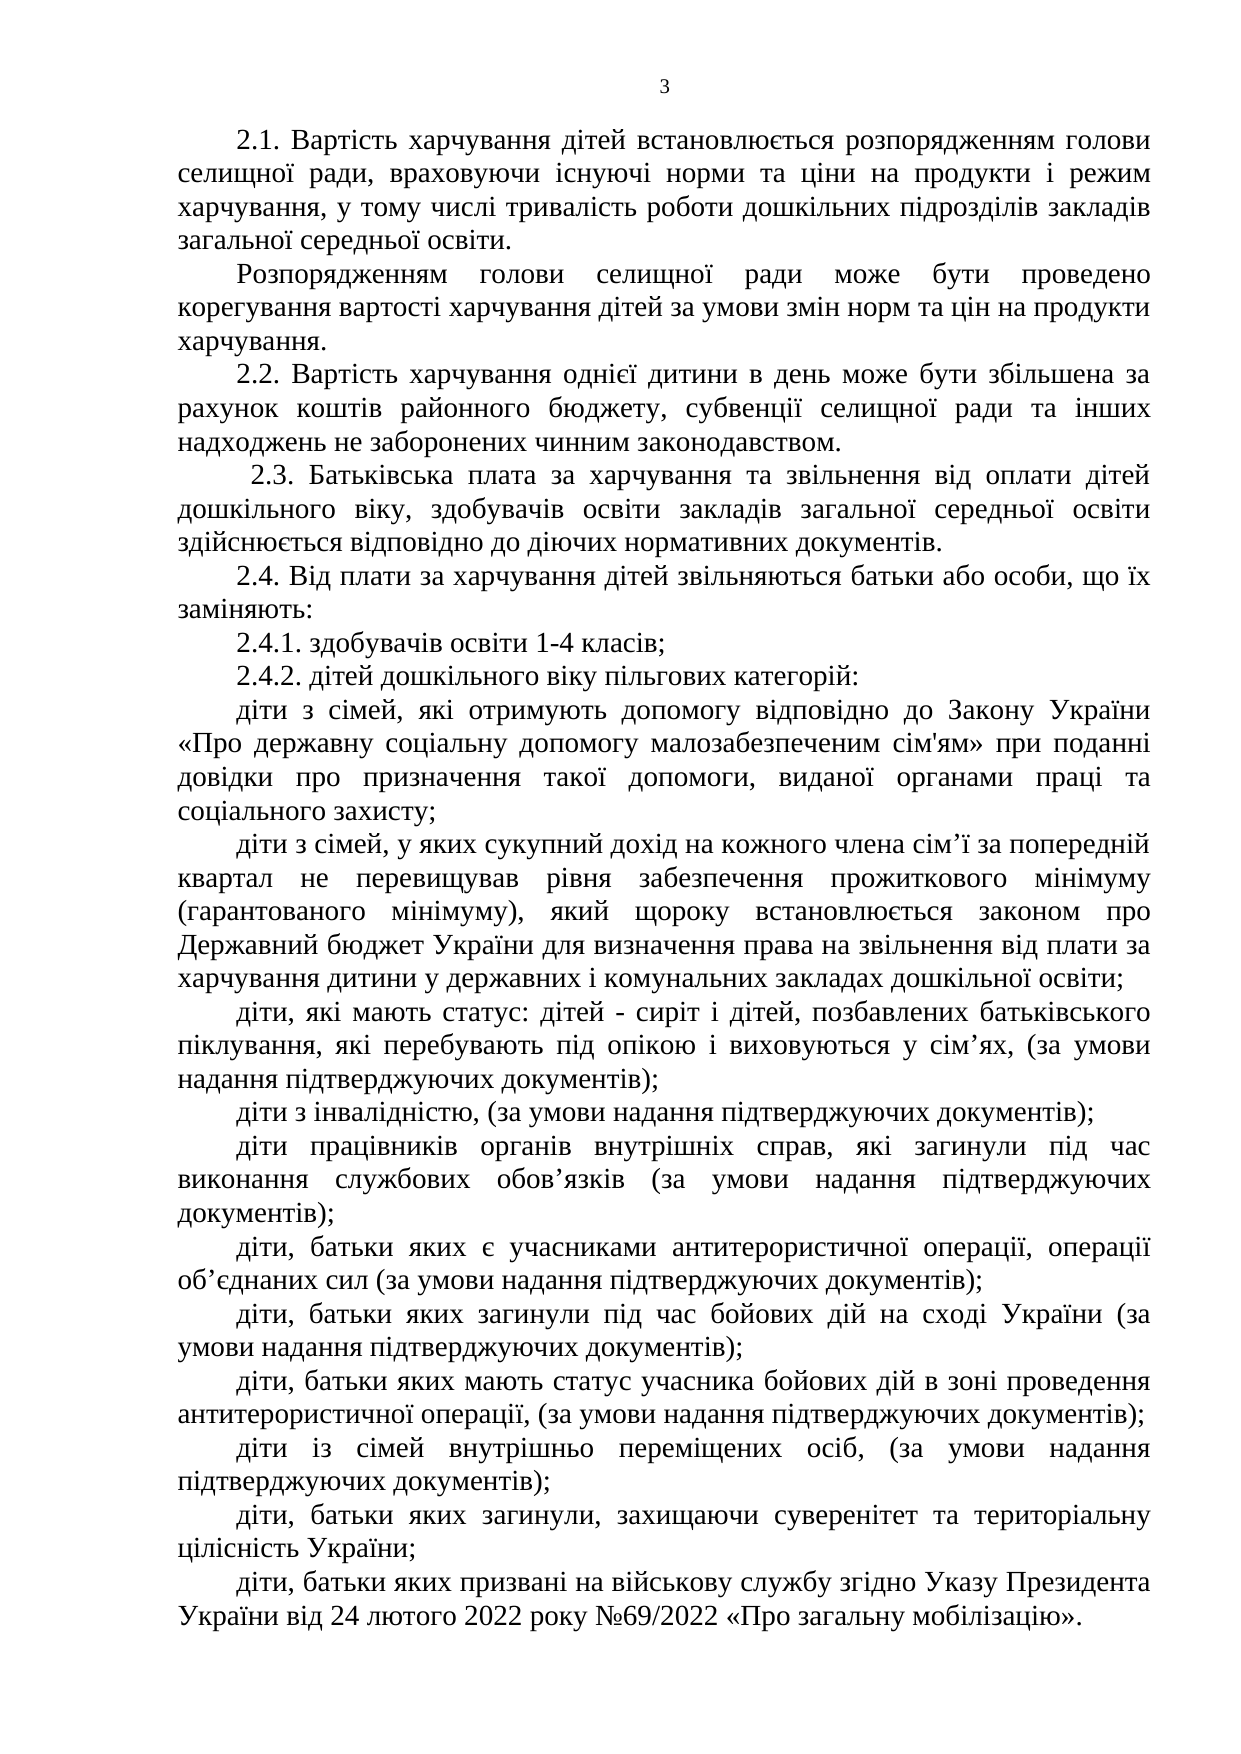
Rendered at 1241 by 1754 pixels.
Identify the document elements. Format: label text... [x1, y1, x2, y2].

text 2.1. Вартість харчування дітей встановлюється розпорядженням голови селищної ради, враховуючи існуючі норми та ціни на продукти і режим харчування, у тому числі тривалість роботи дошкільних підрозділів закладів загальної середньої освіти. [177, 122, 1152, 256]
text діти працівників органів внутрішніх справ, які загинули під час виконання службових обов’язків (за умови надання підтверджуючих документів); [177, 1128, 1152, 1229]
text 2.4.1. здобувачів освіти 1-4 класів; [177, 625, 1152, 658]
text діти з сімей, які отримують допомогу відповідно до Закону України «Про державну соціальну допомогу малозабезпеченим сім'ям» при поданні довідки про призначення такої допомоги, виданої органами праці та соціального захисту; [177, 692, 1152, 826]
text діти, батьки яких загинули під час бойових дій на сході України (за умови надання підтверджуючих документів); [177, 1296, 1152, 1363]
text діти, які мають статус: дітей - сиріт і дітей, позбавлених батьківського піклування, які перебувають під опікою і виховуються у сім’ях, (за умови надання підтверджуючих документів); [177, 994, 1152, 1094]
text 2.4. Від плати за харчування дітей звільняються батьки або особи, що їх заміняють: [177, 558, 1152, 625]
text діти, батьки яких мають статус учасника бойових дій в зоні проведення антитерористичної операції, (за умови надання підтверджуючих документів); [177, 1363, 1152, 1430]
text діти з інвалідністю, (за умови надання підтверджуючих документів); [177, 1094, 1152, 1128]
text діти, батьки яких загинули, захищаючи суверенітет та територіальну цілісність України; [177, 1497, 1152, 1564]
text діти, батьки яких призвані на військову службу згідно Указу Президента України від 24 лютого 2022 року №69/2022 «Про загальну мобілізацію». [177, 1564, 1152, 1631]
text Розпорядженням голови селищної ради може бути проведено корегування вартості харчування дітей за умови змін норм та цін на продукти харчування. [177, 256, 1152, 357]
text діти з сімей, у яких сукупний дохід на кожного члена сім’ї за попередній квартал не перевищував рівня забезпечення прожиткового мінімуму (гарантованого мінімуму), який щороку встановлюється законом про Державний бюджет України для визначення права на звільнення від плати за харчування дитини у державних і комунальних закладах дошкільної освіти; [177, 826, 1152, 994]
text діти із сімей внутрішньо переміщених осіб, (за умови надання підтверджуючих документів); [177, 1430, 1152, 1497]
text 2.2. Вартість харчування однієї дитини в день може бути збільшена за рахунок коштів районного бюджету, субвенції селищної ради та інших надходжень не заборонених чинним законодавством. [177, 357, 1152, 457]
text діти, батьки яких є учасниками антитерористичної операції, операції об’єднаних сил (за умови надання підтверджуючих документів); [177, 1229, 1152, 1296]
text 2.4.2. дітей дошкільного віку пільгових категорій: [177, 658, 1152, 692]
text 2.3. Батьківська плата за харчування та звільнення від оплати дітей дошкільного віку, здобувачів освіти закладів загальної середньої освіти здійснюється відповідно до діючих нормативних документів. [177, 457, 1152, 558]
